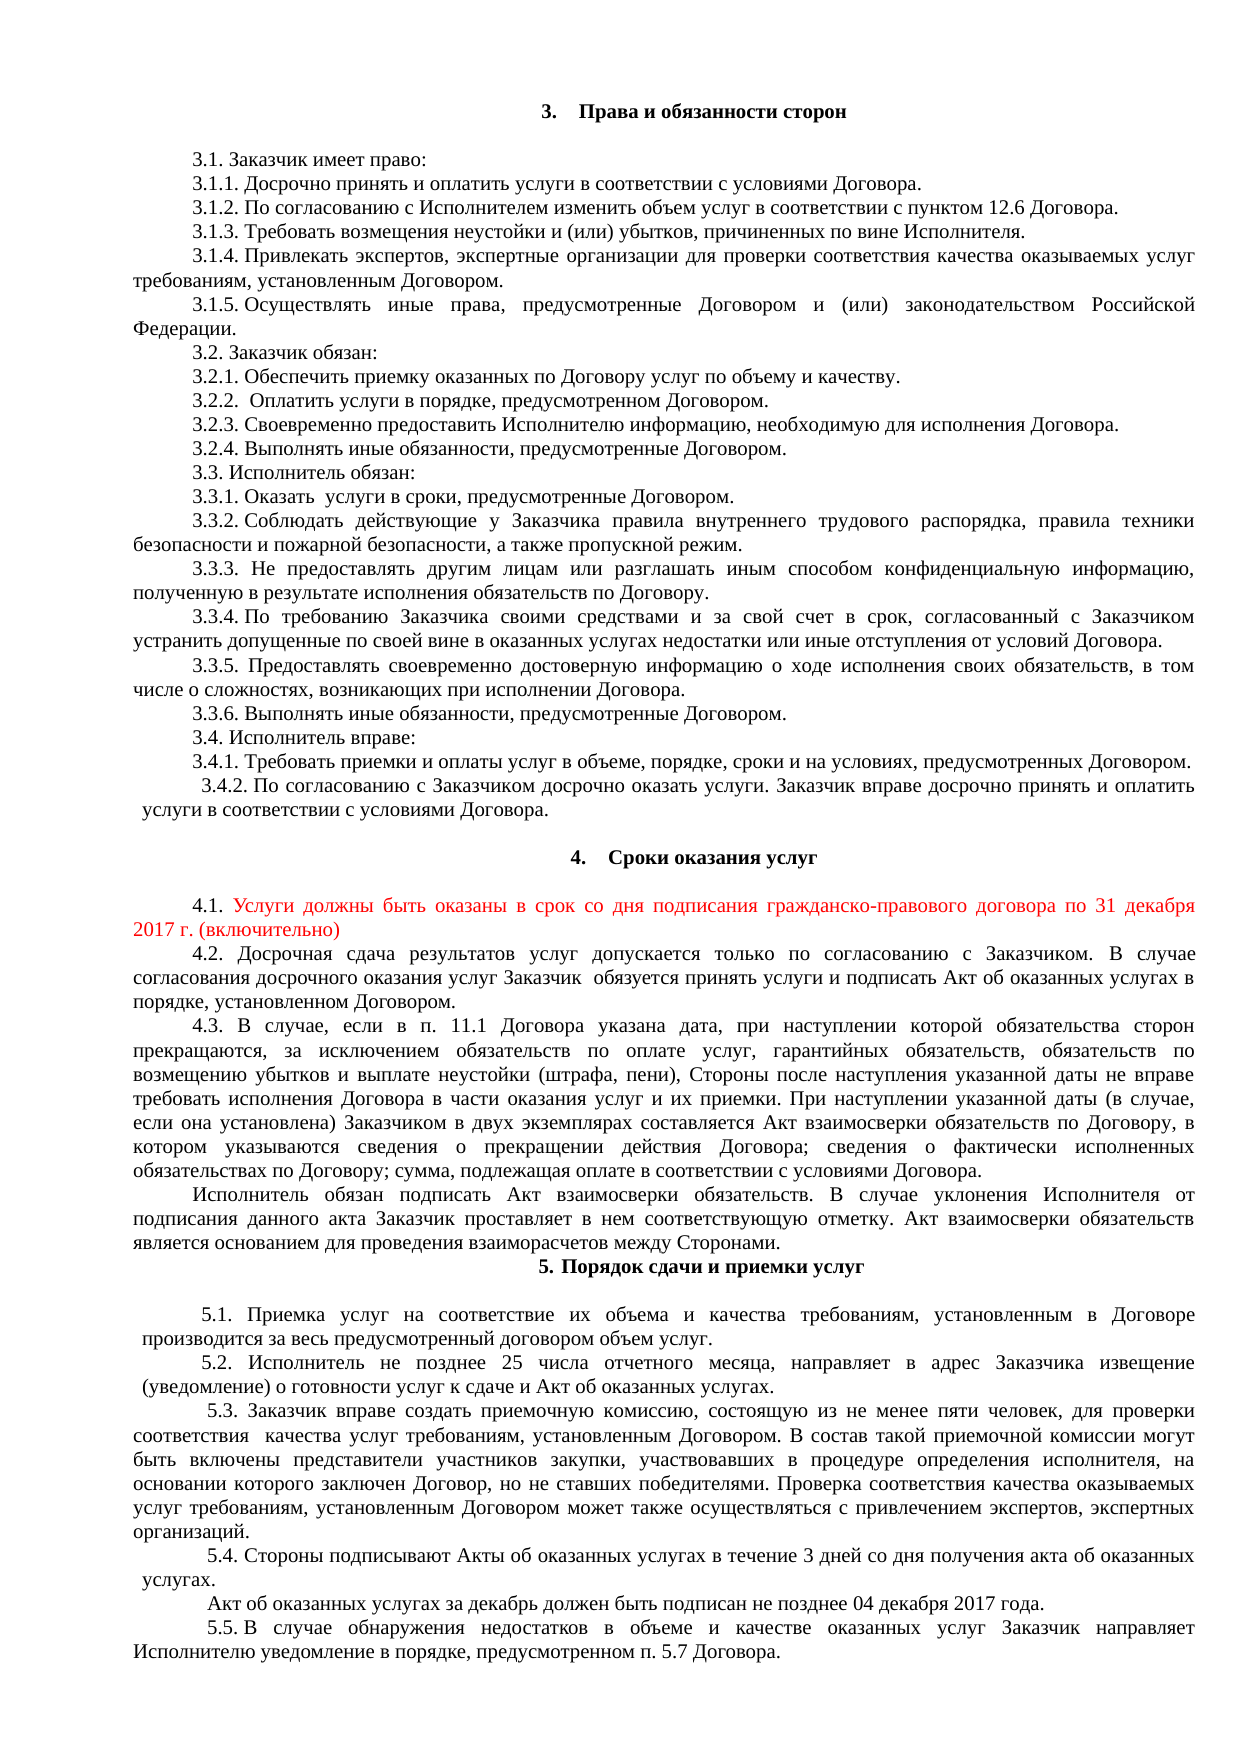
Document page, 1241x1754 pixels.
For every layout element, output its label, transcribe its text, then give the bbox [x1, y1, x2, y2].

text 3.4. Исполнитель вправе: [133, 725, 1196, 749]
text 5.2. Исполнитель не позднее 25 числа отчетного месяца, направляет в адрес Заказчика извещение (уведомление) о готовности услуг к сдаче и Акт об оказанных услугах. [142, 1350, 1196, 1398]
text 3.2.2. Оплатить услуги в порядке, предусмотренном Договором. [133, 388, 1196, 412]
text 5.4. Стороны подписывают Акты об оказанных услугах в течение 3 дней со дня получения акта об оказанных услугах. [142, 1543, 1196, 1591]
text 3.1.2. По согласованию с Исполнителем изменить объем услуг в соответствии с пунктом 12.6 Договора. [133, 195, 1196, 219]
text 3.1.4. Привлекать экспертов, экспертные организации для проверки соответствия качества оказываемых услуг требованиям, установленным Договором. [133, 243, 1196, 292]
text 3.3.4. По требованию Заказчика своими средствами и за свой счет в срок, согласованный с Заказчиком устранить допущенные по своей вине в оказанных услугах недостатки или иные отступления от условий Договора. [133, 604, 1196, 652]
text 3.2.4. Выполнять иные обязанности, предусмотренные Договором. [133, 436, 1196, 460]
text 4.1. Услуги должны быть оказаны в срок со дня подписания гражданско-правового договора по 31 декабря 2017 г. (включительно) [133, 893, 1196, 941]
text 3.3.2. Соблюдать действующие у Заказчика правила внутреннего трудового распорядка, правила техники безопасности и пожарной безопасности, а также пропускной режим. [133, 508, 1196, 556]
text 5.3. Заказчик вправе создать приемочную комиссию, состоящую из не менее пяти человек, для проверки соответствия качества услуг требованиям, установленным Договором. В состав такой приемочной комиссии могут быть включены представители участников закупки, участвовавших в процедуре определения исполнителя, на основании которого заключен Договор, но не ставших победителями. Проверка соответствия качества оказываемых услуг требованиям, установленным Договором может также осуществляться с привлечением экспертов, экспертных организаций. [133, 1398, 1196, 1543]
text 3.3. Исполнитель обязан: [133, 460, 1196, 484]
text 3.3.1. Оказать услуги в сроки, предусмотренные Договором. [133, 484, 1196, 508]
text 3.3.6. Выполнять иные обязанности, предусмотренные Договором. [133, 701, 1196, 725]
text 3.2.3. Своевременно предоставить Исполнителю информацию, необходимую для исполнения Договора. [133, 412, 1196, 436]
text 5.5. В случае обнаружения недостатков в объеме и качестве оказанных услуг Заказчик направляет Исполнителю уведомление в порядке, предусмотренном п. 5.7 Договора. [133, 1615, 1196, 1663]
list Порядок сдачи и приемки услуг [207, 1254, 1196, 1278]
text Исполнитель обязан подписать Акт взаимосверки обязательств. В случае уклонения Исполнителя от подписания данного акта Заказчик проставляет в нем соответствующую отметку. Акт взаимосверки обязательств является основанием для проведения взаиморасчетов между Сторонами. [133, 1182, 1196, 1254]
text Акт об оказанных услугах за декабрь должен быть подписан не позднее 04 декабря 2017 года. [142, 1591, 1196, 1615]
text 3.1.1. Досрочно принять и оплатить услуги в соответствии с условиями Договора. [133, 171, 1196, 195]
text 3.3.3. Не предоставлять другим лицам или разглашать иным способом конфиденциальную информацию, полученную в результате исполнения обязательств по Договору. [133, 556, 1196, 604]
text 3.3.5. Предоставлять своевременно достоверную информацию о ходе исполнения своих обязательств, в том числе о сложностях, возникающих при исполнении Договора. [133, 652, 1196, 701]
list Права и обязанности сторон [192, 99, 1196, 123]
text 4.3. В случае, если в п. 11.1 Договора указана дата, при наступлении которой обязательства сторон прекращаются, за исключением обязательств по оплате услуг, гарантийных обязательств, обязательств по возмещению убытков и выплате неустойки (штрафа, пени), Стороны после наступления указанной даты не вправе требовать исполнения Договора в части оказания услуг и их приемки. При наступлении указанной даты (в случае, если она установлена) Заказчиком в двух экземплярах составляется Акт взаимосверки обязательств по Договору, в котором указываются сведения о прекращении действия Договора; сведения о фактически исполненных обязательствах по Договору; сумма, подлежащая оплате в соответствии с условиями Договора. [133, 1013, 1196, 1182]
text 3.2.1. Обеспечить приемку оказанных по Договору услуг по объему и качеству. [133, 364, 1196, 388]
text 3.2. Заказчик обязан: [133, 340, 1196, 364]
text 3.4.1. Требовать приемки и оплаты услуг в объеме, порядке, сроки и на условиях, предусмотренных Договором. [133, 749, 1196, 773]
text 3.1. Заказчик имеет право: [133, 147, 1196, 171]
text 3.1.5. Осуществлять иные права, предусмотренные Договором и (или) законодательством Российской Федерации. [133, 292, 1196, 340]
text 3.4.2. По согласованию с Заказчиком досрочно оказать услуги. Заказчик вправе досрочно принять и оплатить услуги в соответствии с условиями Договора. [142, 773, 1196, 821]
text 3.1.3. Требовать возмещения неустойки и (или) убытков, причиненных по вине Исполнителя. [133, 219, 1196, 243]
text 5.1. Приемка услуг на соответствие их объема и качества требованиям, установленным в Договоре производится за весь предусмотренный договором объем услуг. [142, 1302, 1196, 1350]
text 4.2. Досрочная сдача результатов услуг допускается только по согласованию с Заказчиком. В случае согласования досрочного оказания услуг Заказчик обязуется принять услуги и подписать Акт об оказанных услугах в порядке, установленном Договором. [133, 941, 1196, 1013]
list Сроки оказания услуг [192, 845, 1196, 869]
